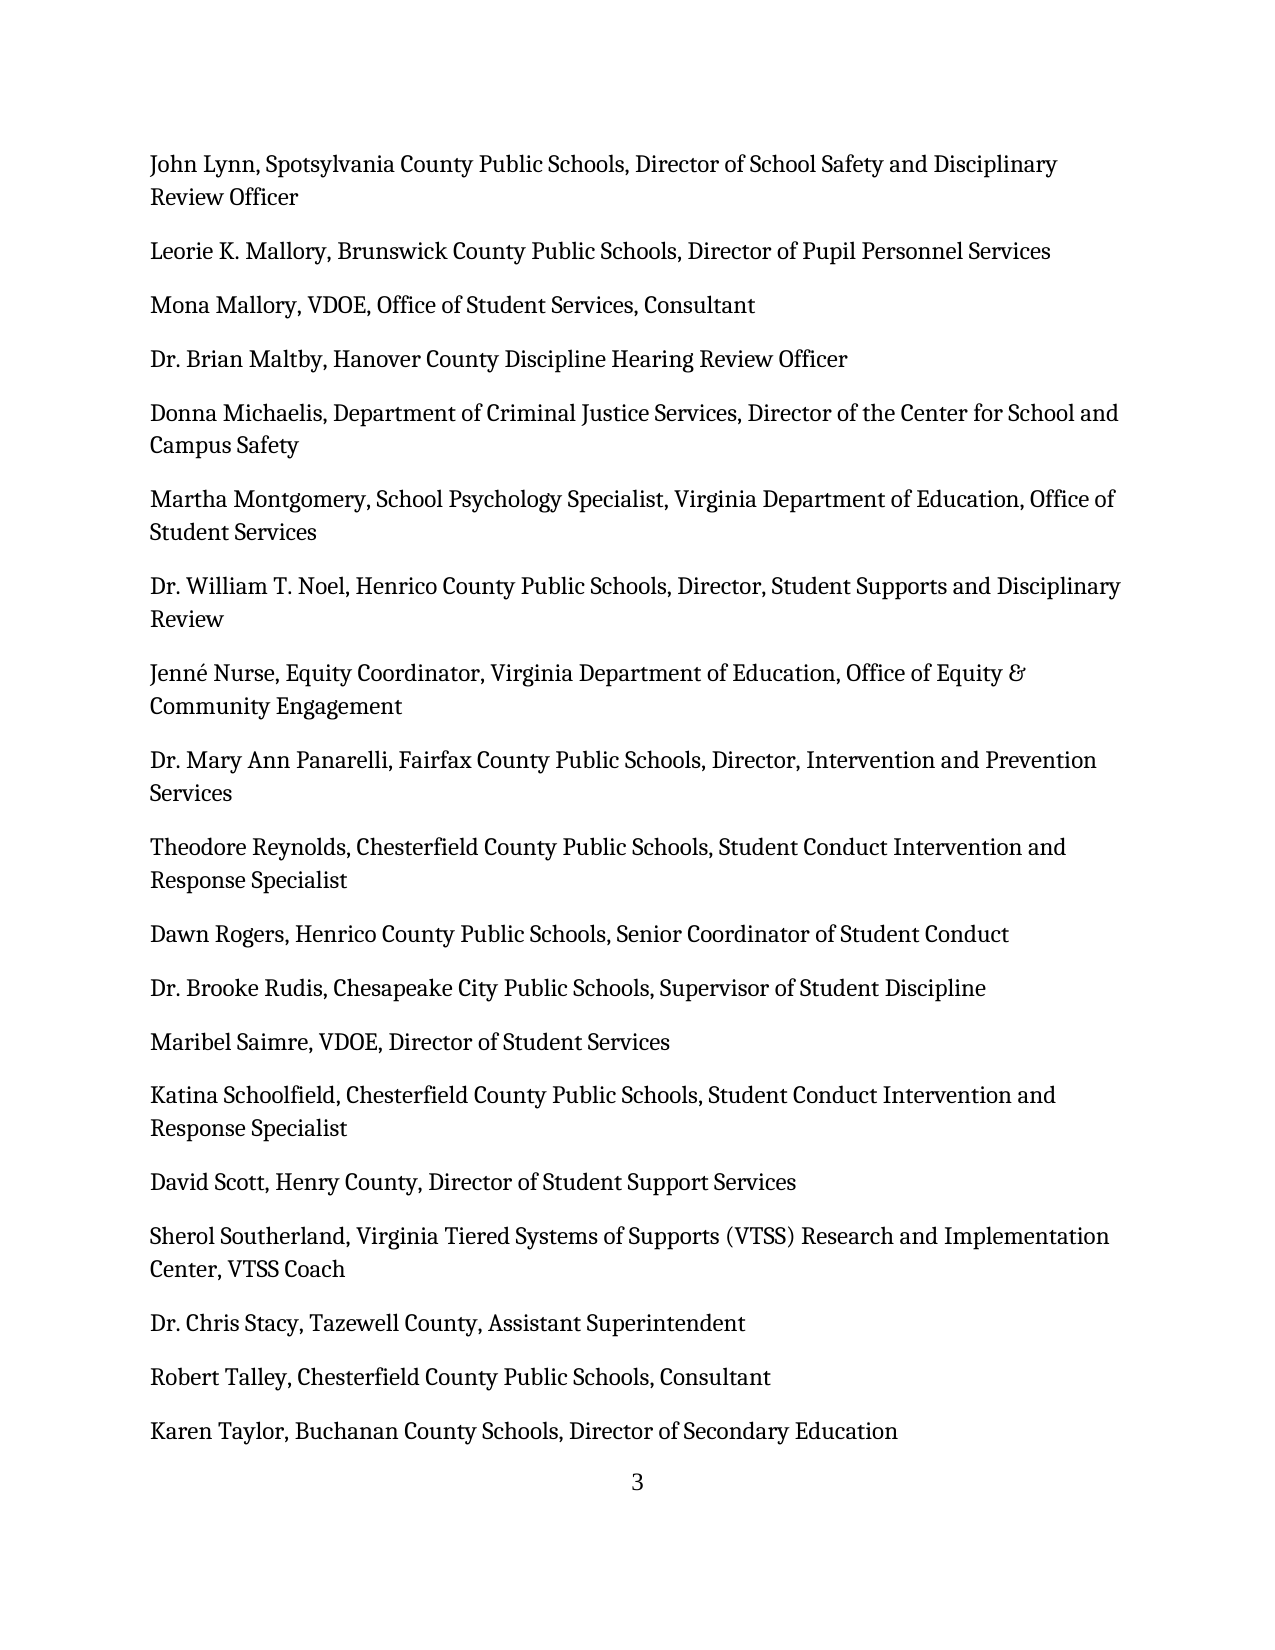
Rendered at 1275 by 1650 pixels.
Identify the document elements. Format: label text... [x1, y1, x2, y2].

text Martha Montgomery, School Psychology Specialist, Virginia Department of Education, Office of Student Services [150, 485, 1125, 547]
text Karen Taylor, Buchanan County Schools, Director of Secondary Education [150, 1417, 1125, 1445]
text Dr. Brian Maltby, Hanover County Discipline Hearing Review Officer [150, 344, 1125, 373]
text Leorie K. Mallory, Brunswick County Public Schools, Director of Pupil Personnel Services [150, 237, 1125, 266]
text Dr. Brooke Rudis, Chesapeake City Public Schools, Supervisor of Student Discipline [150, 973, 1125, 1002]
text Dr. William T. Noel, Henrico County Public Schools, Director, Student Supports and Disciplinary Review [150, 572, 1125, 634]
text Jenné Nurse, Equity Coordinator, Virginia Department of Education, Office of Equity & Community Engagement [150, 659, 1125, 721]
text John Lynn, Spotsylvania County Public Schools, Director of School Safety and Disciplinary Review Officer [150, 150, 1125, 212]
text Mona Mallory, VDOE, Office of Student Services, Consultant [150, 291, 1125, 319]
text Sherol Southerland, Virginia Tiered Systems of Supports (VTSS) Research and Implementation Center, VTSS Coach [150, 1222, 1125, 1284]
text Maribel Saimre, VDOE, Director of Student Services [150, 1027, 1125, 1056]
text David Scott, Henry County, Director of Student Support Services [150, 1168, 1125, 1197]
text Donna Michaelis, Department of Criminal Justice Services, Director of the Center for School and Campus Safety [150, 398, 1125, 460]
text Dr. Chris Stacy, Tazewell County, Assistant Superintendent [150, 1309, 1125, 1338]
text Katina Schoolfield, Chesterfield County Public Schools, Student Conduct Intervention and Response Specialist [150, 1081, 1125, 1143]
text Dawn Rogers, Henrico County Public Schools, Senior Coordinator of Student Conduct [150, 920, 1125, 948]
text Theodore Reynolds, Chesterfield County Public Schools, Student Conduct Intervention and Response Specialist [150, 833, 1125, 894]
text Robert Talley, Chesterfield County Public Schools, Consultant [150, 1363, 1125, 1391]
text Dr. Mary Ann Panarelli, Fairfax County Public Schools, Director, Intervention and Prevention Services [150, 746, 1125, 808]
